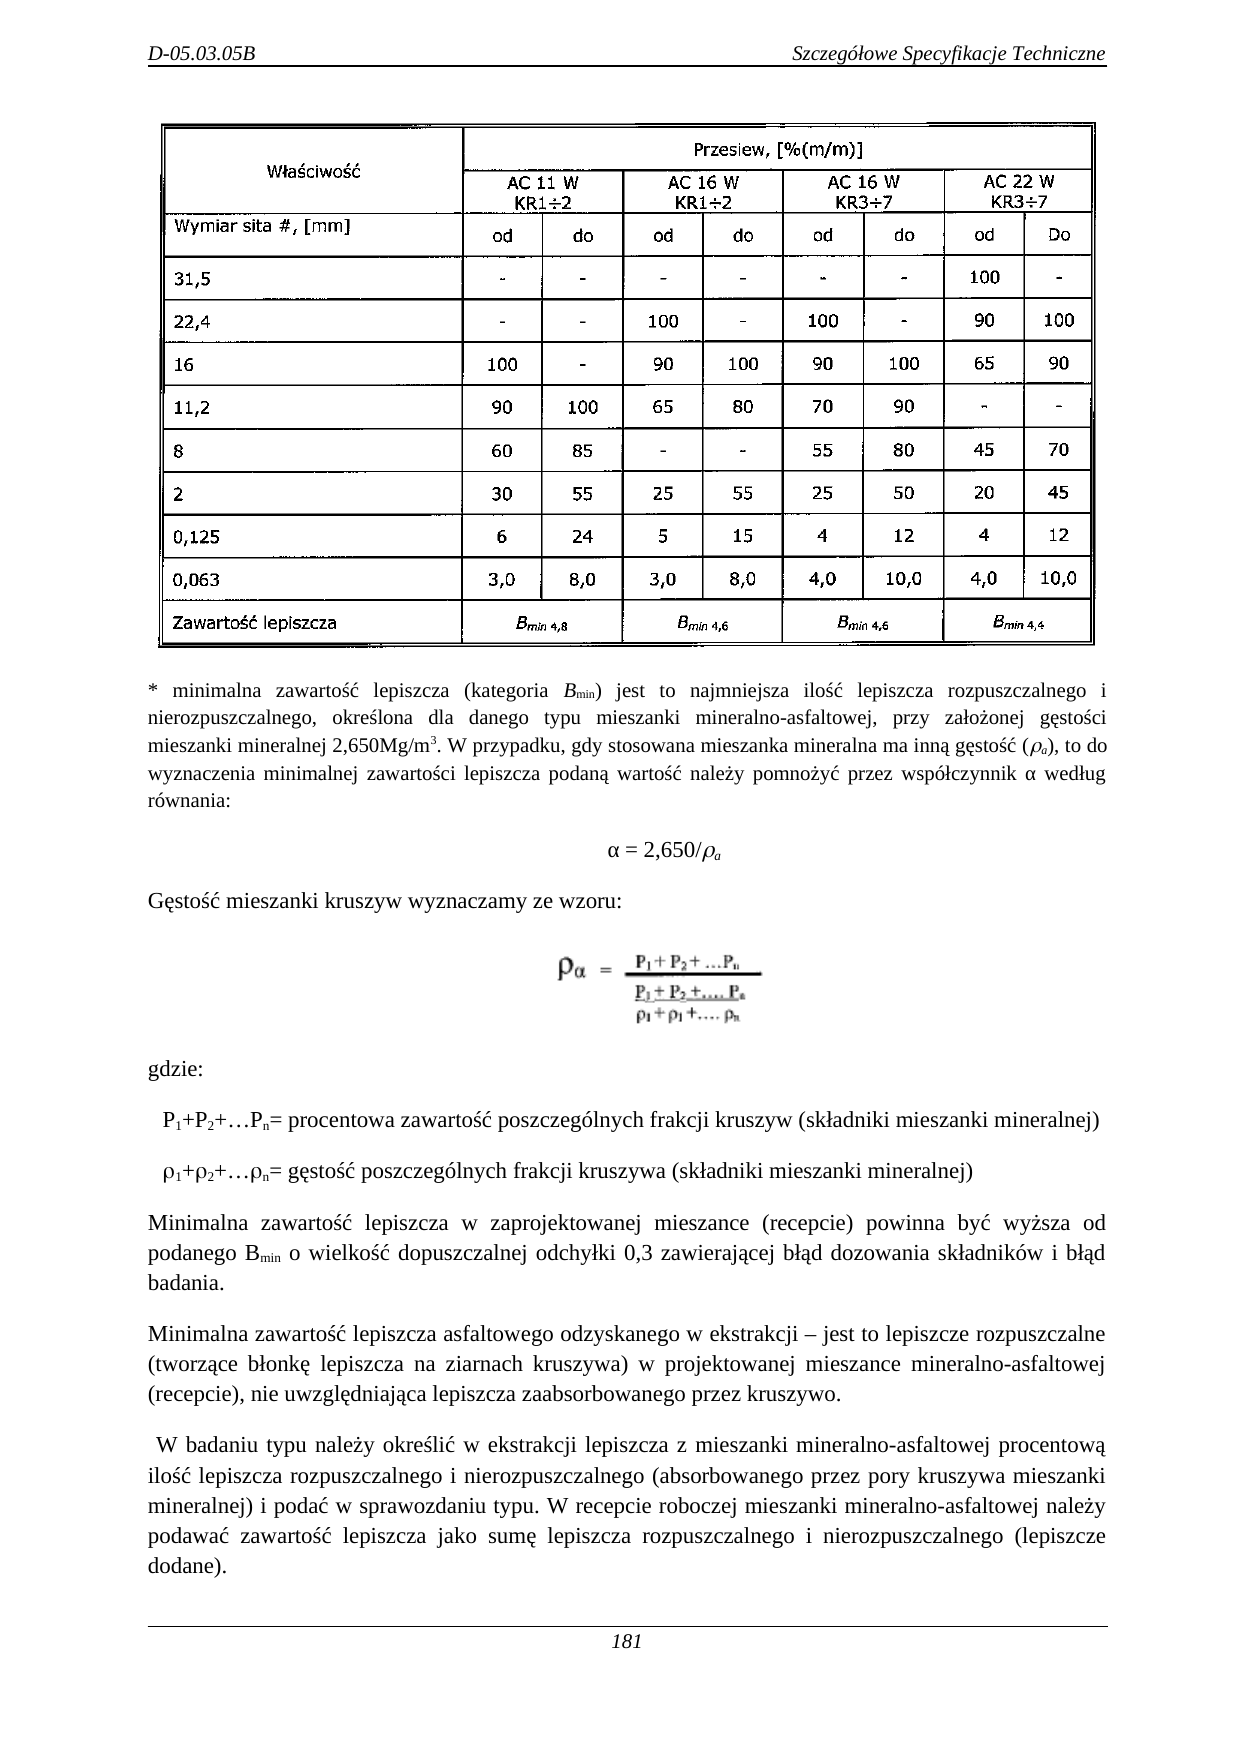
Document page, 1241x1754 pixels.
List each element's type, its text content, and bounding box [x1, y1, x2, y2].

text * minimalna zawartość lepiszcza (kategoria Bmin) jest to najmniejsza ilość lepiszcza rozpuszczalnego i nierozpuszczalnego, określona dla danego typu mieszanki mineralno-asfaltowej, przy założonej gęstości mieszanki mineralnej 2,650Mg/m3. W przypadku, gdy stosowana mieszanka mineralna ma inną gęstość (a), to do wyznaczenia minimalnej zawartości lepiszcza podaną wartość należy pomnożyć przez współczynnik α według równania: [148, 678, 1107, 812]
text Minimalna zawartość lepiszcza w zaprojektowanej mieszance (recepcie) powinna być wyższa od podanego Bmin o wielkość dopuszczalnej odchyłki 0,3 zawierającej błąd dozowania składników i błąd badania. [148, 1208, 1107, 1295]
text Minimalna zawartość lepiszcza asfaltowego odzyskanego w ekstrakcji – jest to lepiszcze rozpuszczalne (tworzące błonkę lepiszcza na ziarnach kruszywa) w projektowanej mieszance mineralno-asfaltowej (recepcie), nie uwzględniająca lepiszcza zaabsorbowanego przez kruszywo. [148, 1320, 1107, 1407]
text P1+P2+…Pn= procentowa zawartość poszczególnych frakcji kruszyw (składniki mieszanki mineralnej) [148, 1106, 1107, 1133]
text Gęstość mieszanki kruszyw wyznaczamy ze wzoru: [148, 887, 1107, 914]
text α = 2,650/a [148, 836, 1107, 863]
text W badaniu typu należy określić w ekstrakcji lepiszcza z mieszanki mineralno-asfaltowej procentową ilość lepiszcza rozpuszczalnego i nierozpuszczalnego (absorbowanego przez pory kruszywa mieszanki mineralnej) i podać w sprawozdaniu typu. W recepcie roboczej mieszanki mineralno-asfaltowej należy podawać zawartość lepiszcza jako sumę lepiszcza rozpuszczalnego i nierozpuszczalnego (lepiszcze dodane). [148, 1431, 1107, 1579]
text gdzie: [148, 1055, 1107, 1082]
text 1+2+…n= gęstość poszczególnych frakcji kruszywa (składniki mieszanki mineralnej) [148, 1157, 1107, 1184]
